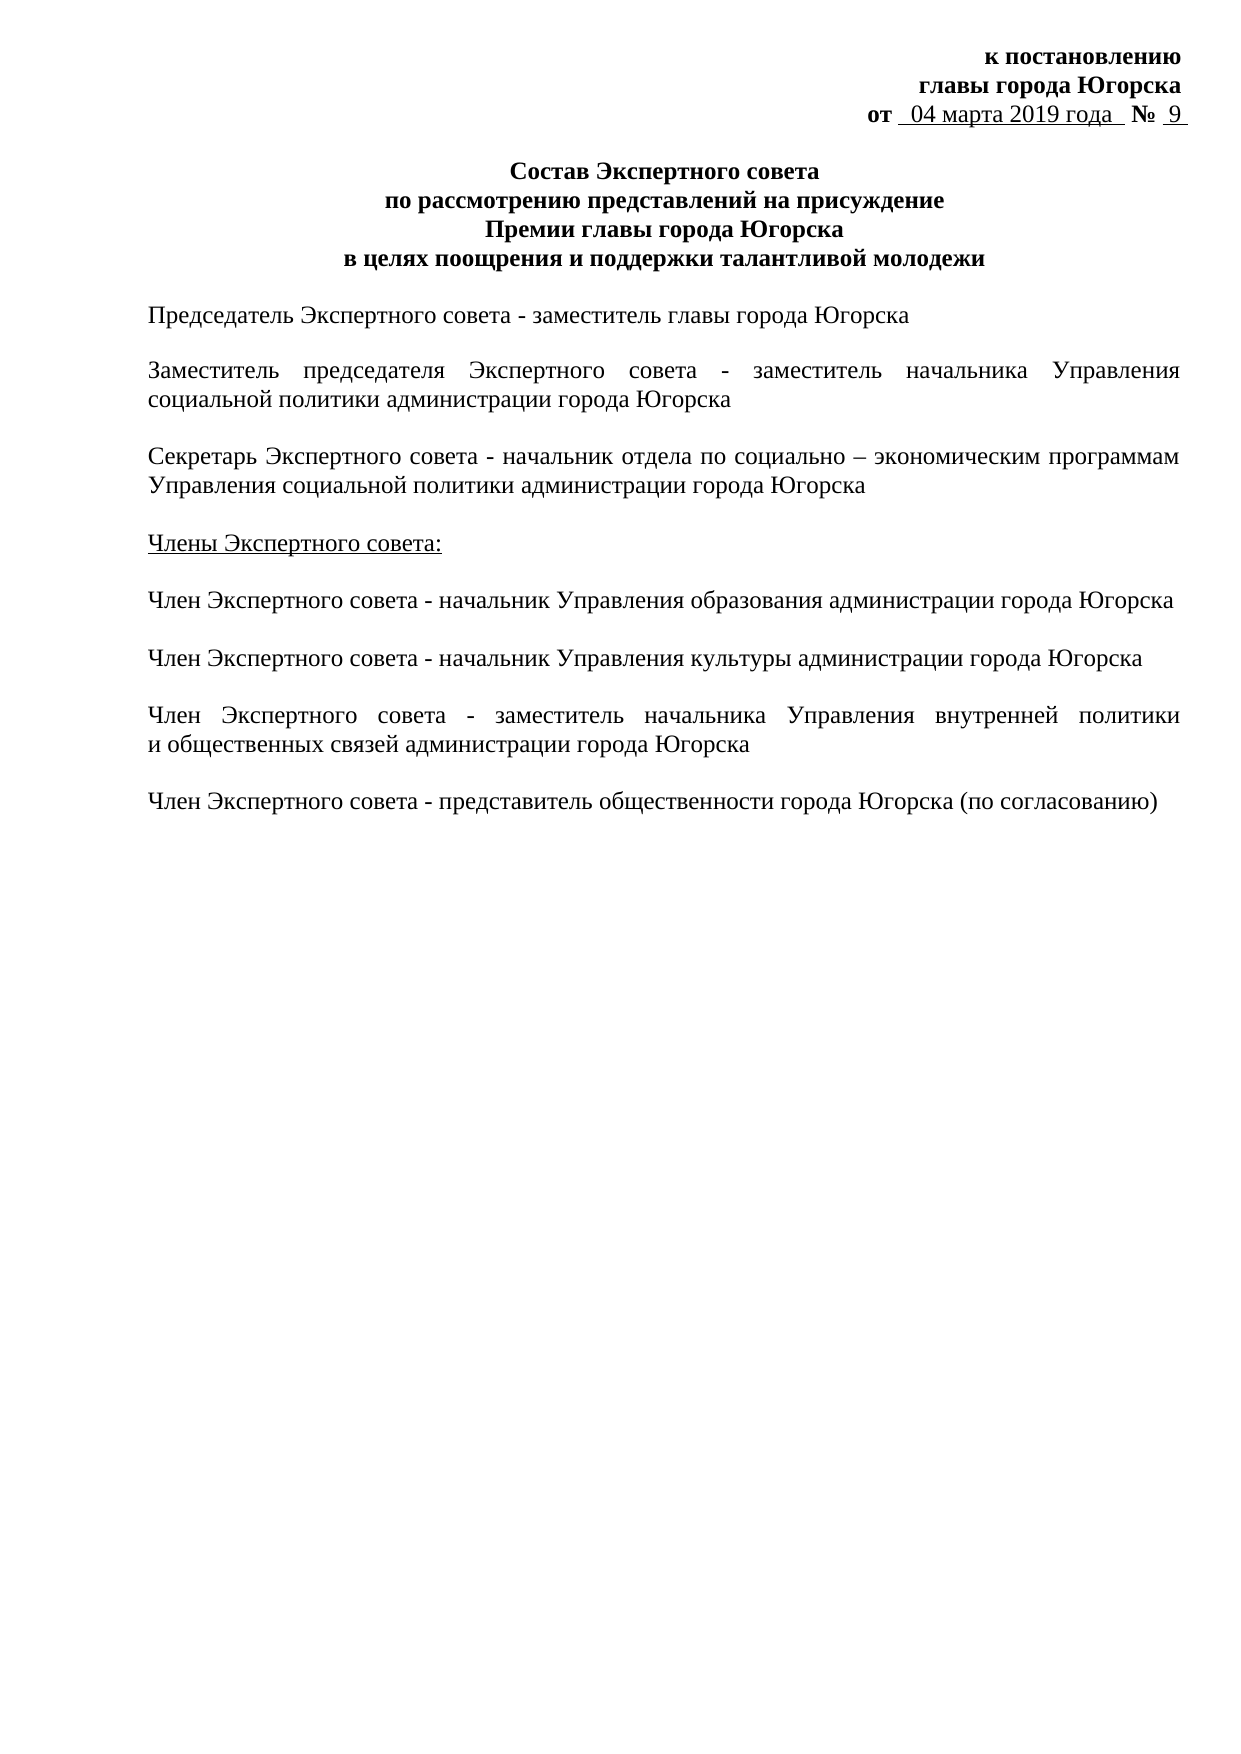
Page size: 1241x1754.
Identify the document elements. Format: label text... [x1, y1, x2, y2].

text от 04 марта 2019 года № 9 [148, 99, 1181, 128]
text Премии главы города Югорска [148, 214, 1181, 243]
text в целях поощрения и поддержки талантливой молодежи [148, 243, 1181, 271]
text Член Экспертного совета - представитель общественности города Югорска (по согласованию) [148, 786, 1181, 815]
text Члены Экспертного совета: [148, 528, 1181, 556]
text Состав Экспертного совета [148, 156, 1181, 185]
text Секретарь Экспертного совета - начальник отдела по социально – экономическим программам Управления социальной политики администрации города Югорска [148, 441, 1181, 499]
text Член Экспертного совета - начальник Управления образования администрации города Югорска [148, 585, 1181, 614]
text Член Экспертного совета - заместитель начальника Управления внутренней политики и общественных связей администрации города Югорска [148, 700, 1181, 758]
text Заместитель председателя Экспертного совета - заместитель начальника Управления социальной политики администрации города Югорска [148, 355, 1181, 413]
text к постановлению [148, 41, 1181, 70]
text Член Экспертного совета - начальник Управления культуры администрации города Югорска [148, 643, 1181, 671]
text по рассмотрению представлений на присуждение [148, 185, 1181, 214]
text главы города Югорска [148, 70, 1181, 99]
text Председатель Экспертного совета - заместитель главы города Югорска [148, 300, 1181, 329]
